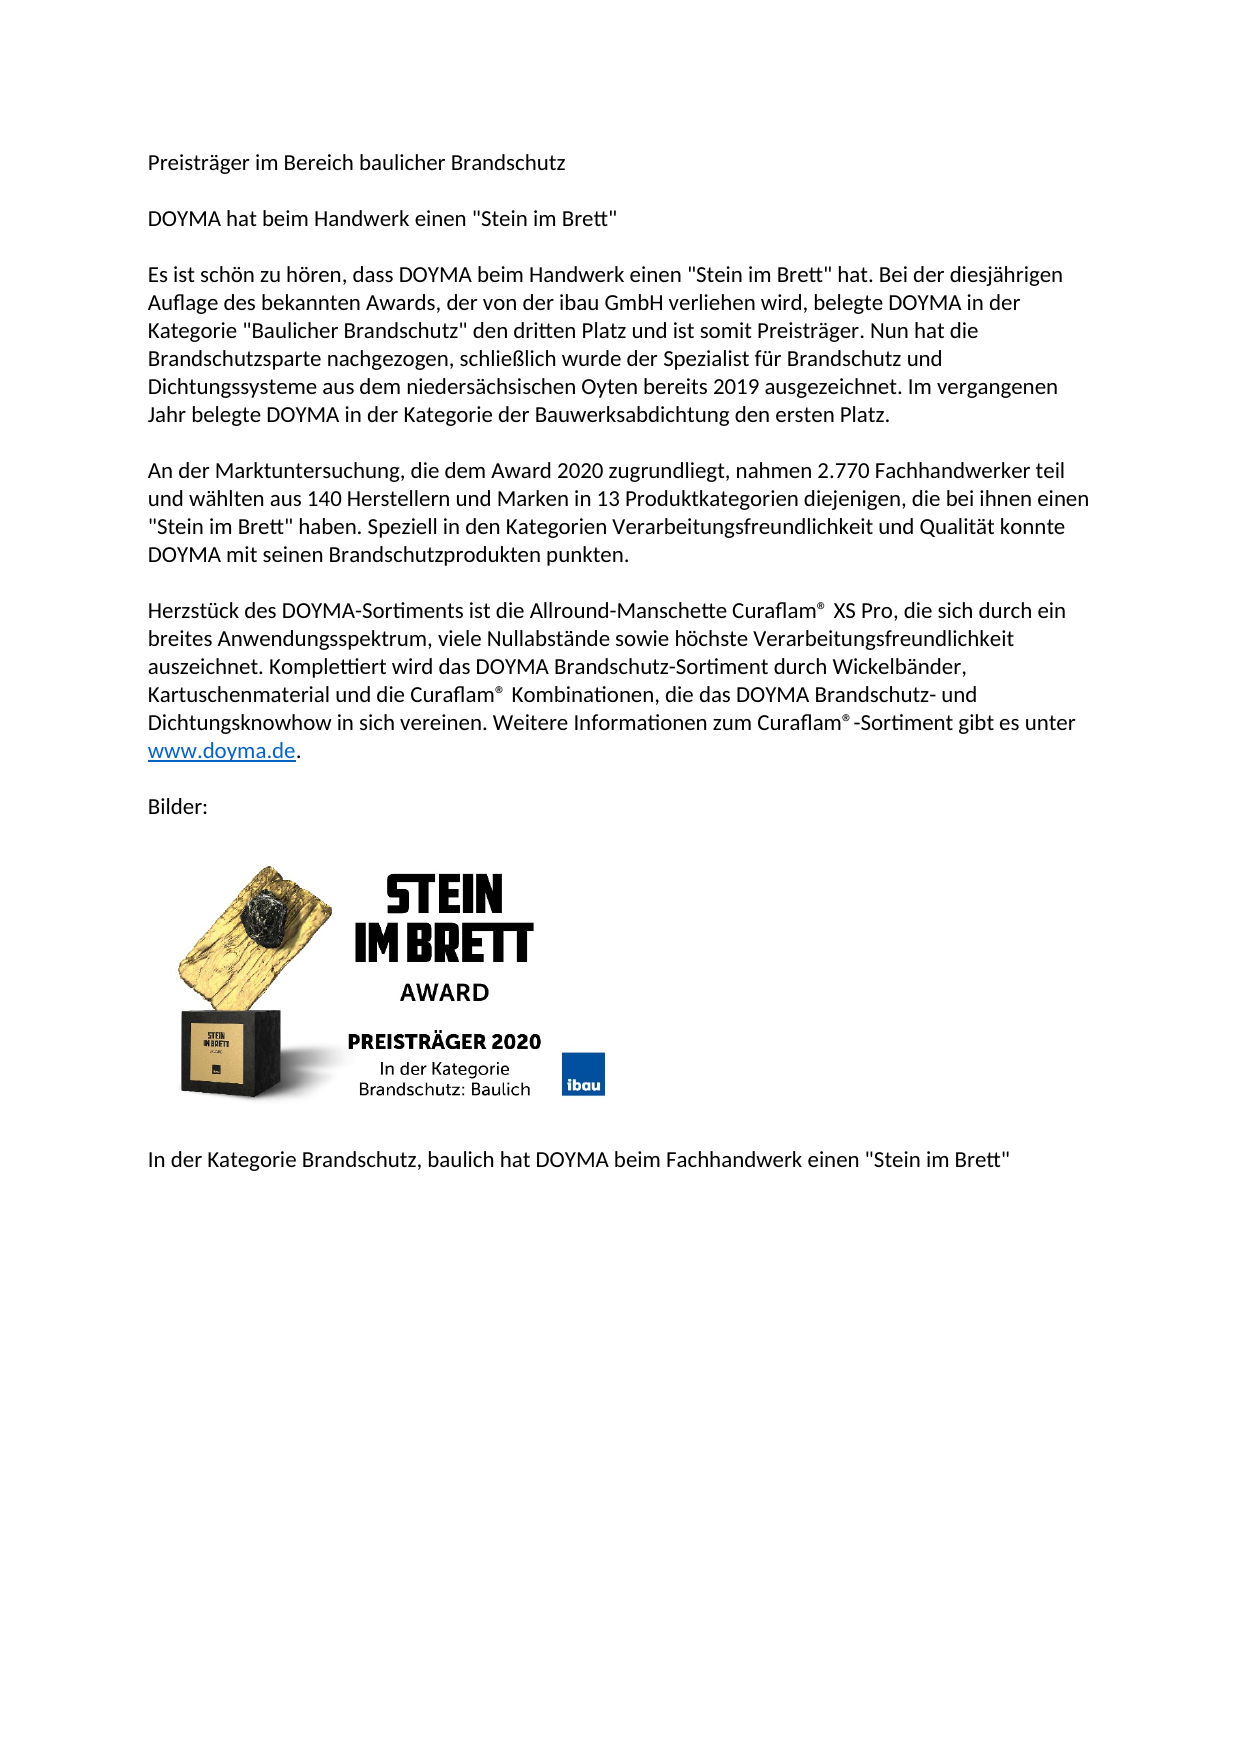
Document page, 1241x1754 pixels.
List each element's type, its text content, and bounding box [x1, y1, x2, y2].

picture [147, 848, 628, 1117]
text Herzstück des DOYMA-Sortiments ist die Allround-Manschette Curaflam® XS Pro, die sich durch ein breites Anwendungsspektrum, viele Nullabstände sowie höchste Verarbeitungsfreundlichkeit auszeichnet. Komplettiert wird das DOYMA Brandschutz-Sortiment durch Wickelbänder, Kartuschenmaterial und die Curaflam® Kombinationen, die das DOYMA Brandschutz- und Dichtungsknowhow in sich vereinen. Weitere Informationen zum Curaflam®-Sortiment gibt es unter www.doyma.de. [148, 596, 1093, 764]
text Preisträger im Bereich baulicher Brandschutz [148, 148, 1093, 176]
text Es ist schön zu hören, dass DOYMA beim Handwerk einen "Stein im Brett" hat. Bei der diesjährigen Auflage des bekannten Awards, der von der ibau GmbH verliehen wird, belegte DOYMA in der Kategorie "Baulicher Brandschutz" den dritten Platz und ist somit Preisträger. Nun hat die Brandschutzsparte nachgezogen, schließlich wurde der Spezialist für Brandschutz und Dichtungssysteme aus dem niedersächsischen Oyten bereits 2019 ausgezeichnet. Im vergangenen Jahr belegte DOYMA in der Kategorie der Bauwerksabdichtung den ersten Platz. [148, 260, 1093, 428]
text An der Marktuntersuchung, die dem Award 2020 zugrundliegt, nahmen 2.770 Fachhandwerker teil und wählten aus 140 Herstellern und Marken in 13 Produktkategorien diejenigen, die bei ihnen einen "Stein im Brett" haben. Speziell in den Kategorien Verarbeitungsfreundlichkeit und Qualität konnte DOYMA mit seinen Brandschutzprodukten punkten. [148, 456, 1093, 568]
text Bilder: [148, 792, 1093, 820]
text DOYMA hat beim Handwerk einen "Stein im Brett" [148, 204, 1093, 232]
text In der Kategorie Brandschutz, baulich hat DOYMA beim Fachhandwerk einen "Stein im Brett" [148, 1145, 1093, 1173]
